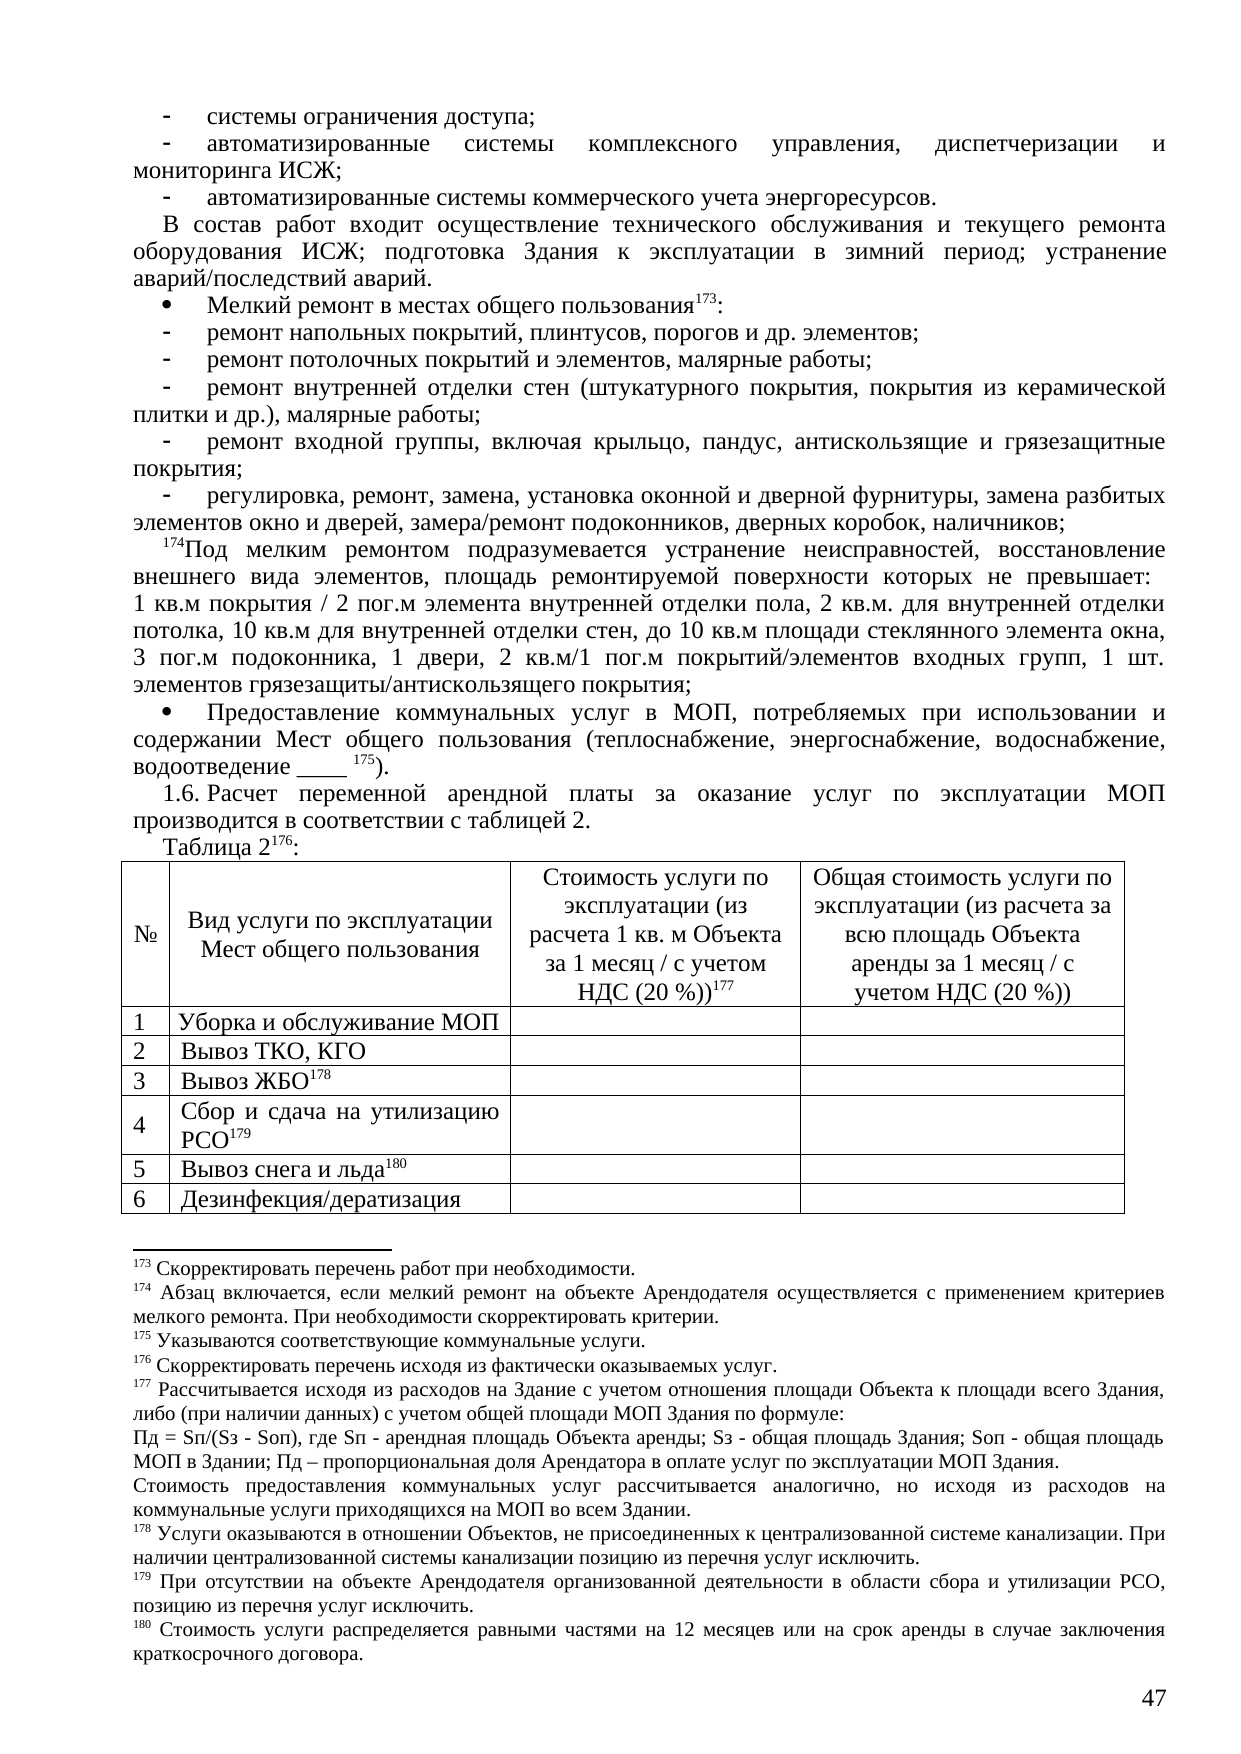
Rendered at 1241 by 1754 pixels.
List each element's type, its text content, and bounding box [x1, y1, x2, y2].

table_cell Дезинфекция/дератизация [170, 1184, 510, 1213]
table_cell [801, 1096, 1124, 1153]
table_cell Вывоз снега и льда [170, 1155, 510, 1183]
table_cell 6 [122, 1184, 169, 1213]
text Таблица 2: [133, 834, 1167, 861]
table_cell Вывоз ТКО, КГО [170, 1036, 510, 1065]
table_cell [511, 1184, 800, 1213]
table_cell [511, 1007, 800, 1035]
list автоматизированные системы комплексного управления, диспетчеризации и мониторинга ИСЖ; [133, 129, 1167, 184]
list ремонт входной группы, включая крыльцо, пандус, антискользящие и грязезащитные покрытия; [133, 427, 1167, 482]
table_cell [801, 1184, 1124, 1213]
table_header Общая стоимость услуги по эксплуатации (из расчета за всю площадь Объекта аренды за 1 месяц / с учетом НДС (20 %)) [801, 862, 1124, 1006]
list Расчет переменной арендной платы за оказание услуг по эксплуатации МОП производится в соответствии с таблицей 2. [133, 779, 1167, 834]
table_cell [801, 1155, 1124, 1183]
table_cell [801, 1036, 1124, 1065]
table_cell 3 [122, 1066, 169, 1095]
table_cell [511, 1155, 800, 1183]
text В состав работ входит осуществление технического обслуживания и текущего ремонта оборудования ИСЖ; подготовка Здания к эксплуатации в зимний период; устранение аварий/последствий аварий. [133, 211, 1167, 292]
table_cell [511, 1036, 800, 1065]
table_cell 2 [122, 1036, 169, 1065]
table_cell [511, 1066, 800, 1095]
list регулировка, ремонт, замена, установка оконной и дверной фурнитуры, замена разбитых элементов окно и дверей, замера/ремонт подоконников, дверных коробок, наличников; [133, 482, 1167, 536]
table_cell [801, 1066, 1124, 1095]
table_cell Сбор и сдача на утилизацию РСО [170, 1096, 510, 1153]
list Мелкий ремонт в местах общего пользования: [133, 292, 1167, 319]
table_cell 4 [122, 1096, 169, 1153]
list ремонт внутренней отделки стен (штукатурного покрытия, покрытия из керамической плитки и др.), малярные работы; [133, 373, 1167, 427]
table_cell Уборка и обслуживание МОП [170, 1007, 510, 1035]
table_cell 5 [122, 1155, 169, 1183]
list системы ограничения доступа; [133, 102, 1167, 129]
table_header Стоимость услуги по эксплуатации (из расчета 1 кв. м Объекта за 1 месяц / с учетом НДС (20 %)) [511, 862, 800, 1006]
table_header Вид услуги по эксплуатации Мест общего пользования [170, 862, 510, 1006]
table_cell [801, 1007, 1124, 1035]
list автоматизированные системы коммерческого учета энергоресурсов. [133, 184, 1167, 211]
table_cell 1 [122, 1007, 169, 1035]
table_header № [122, 862, 169, 1006]
list ремонт потолочных покрытий и элементов, малярные работы; [133, 346, 1167, 373]
table_cell [511, 1096, 800, 1153]
text Под мелким ремонтом подразумевается устранение неисправностей, восстановление внешнего вида элементов, площадь ремонтируемой поверхности которых не превышает: 1 кв.м покрытия / 2 пог.м элемента внутренней отделки пола, 2 кв.м. для внутренней отделки потолка, 10 кв.м для внутренней отделки стен, до 10 кв.м площади стеклянного элемента окна, 3 пог.м подоконника, 1 двери, 2 кв.м/1 пог.м покрытий/элементов входных групп, 1 шт. элементов грязезащиты/антискользящего покрытия; [133, 536, 1167, 698]
table_cell Вывоз ЖБО [170, 1066, 510, 1095]
list ремонт напольных покрытий, плинтусов, порогов и др. элементов; [133, 319, 1167, 346]
list Предоставление коммунальных услуг в МОП, потребляемых при использовании и содержании Мест общего пользования (теплоснабжение, энергоснабжение, водоснабжение, водоотведение ____ ). [133, 698, 1167, 779]
